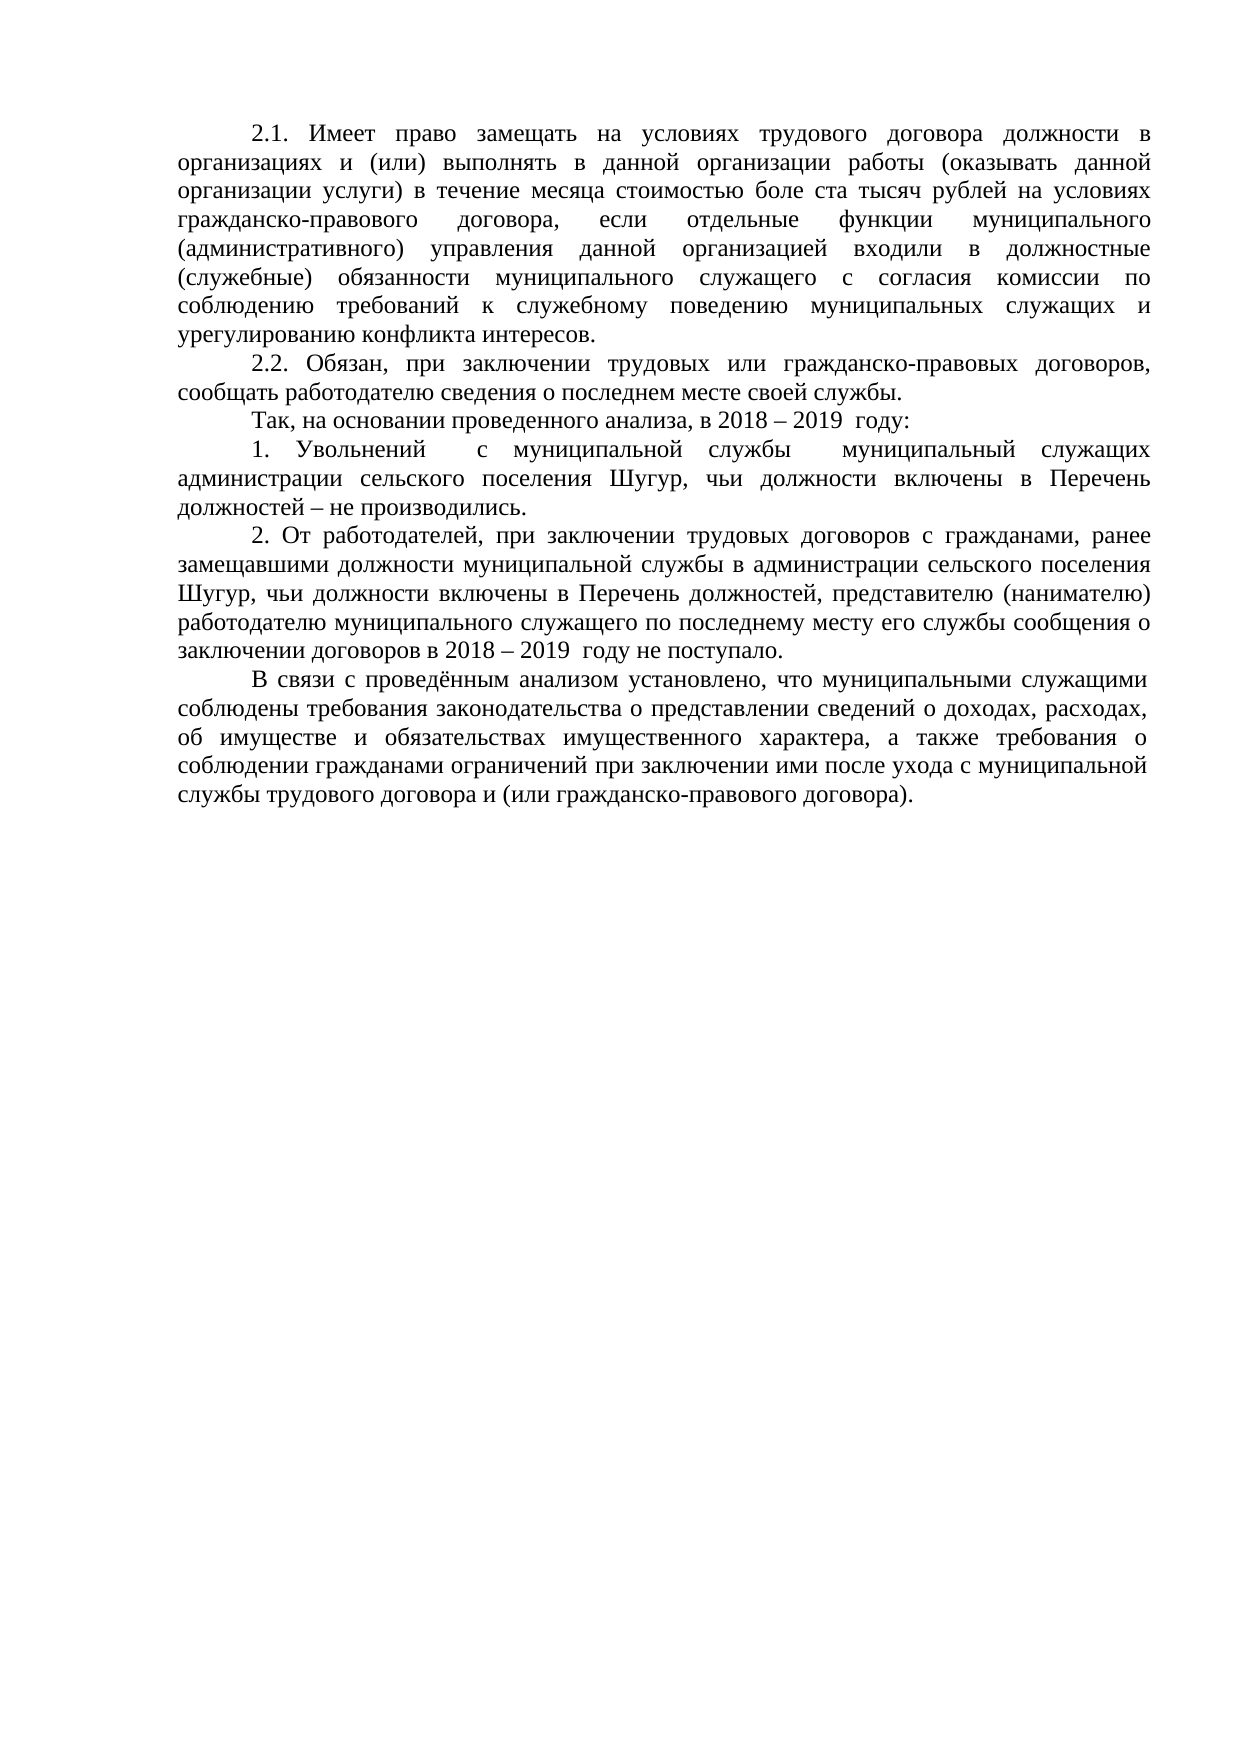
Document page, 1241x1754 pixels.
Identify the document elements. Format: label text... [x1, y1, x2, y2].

text 1. Увольнений с муниципальной службы муниципальный служащих администрации сельского поселения Шугур, чьи должности включены в Перечень должностей – не производились. [177, 434, 1152, 521]
text 2.1. Имеет право замещать на условиях трудового договора должности в организациях и (или) выполнять в данной организации работы (оказывать данной организации услуги) в течение месяца стоимостью боле ста тысяч рублей на условиях гражданско-правового договора, если отдельные функции муниципального (административного) управления данной организацией входили в должностные (служебные) обязанности муниципального служащего с согласия комиссии по соблюдению требований к служебному поведению муниципальных служащих и урегулированию конфликта интересов. [177, 118, 1152, 348]
text Так, на основании проведенного анализа, в 2018 – 2019 году: [177, 406, 1152, 434]
text 2.2. Обязан, при заключении трудовых или гражданско-правовых договоров, сообщать работодателю сведения о последнем месте своей службы. [177, 348, 1152, 406]
text В связи с проведённым анализом установлено, что муниципальными служащими соблюдены требования законодательства о представлении сведений о доходах, расходах, об имуществе и обязательствах имущественного характера, а также требования о соблюдении гражданами ограничений при заключении ими после ухода с муниципальной службы трудового договора и (или гражданско-правового договора). [177, 664, 1148, 808]
text 2. От работодателей, при заключении трудовых договоров с гражданами, ранее замещавшими должности муниципальной службы в администрации сельского поселения Шугур, чьи должности включены в Перечень должностей, представителю (нанимателю) работодателю муниципального служащего по последнему месту его службы сообщения о заключении договоров в 2018 – 2019 году не поступало. [177, 521, 1152, 664]
